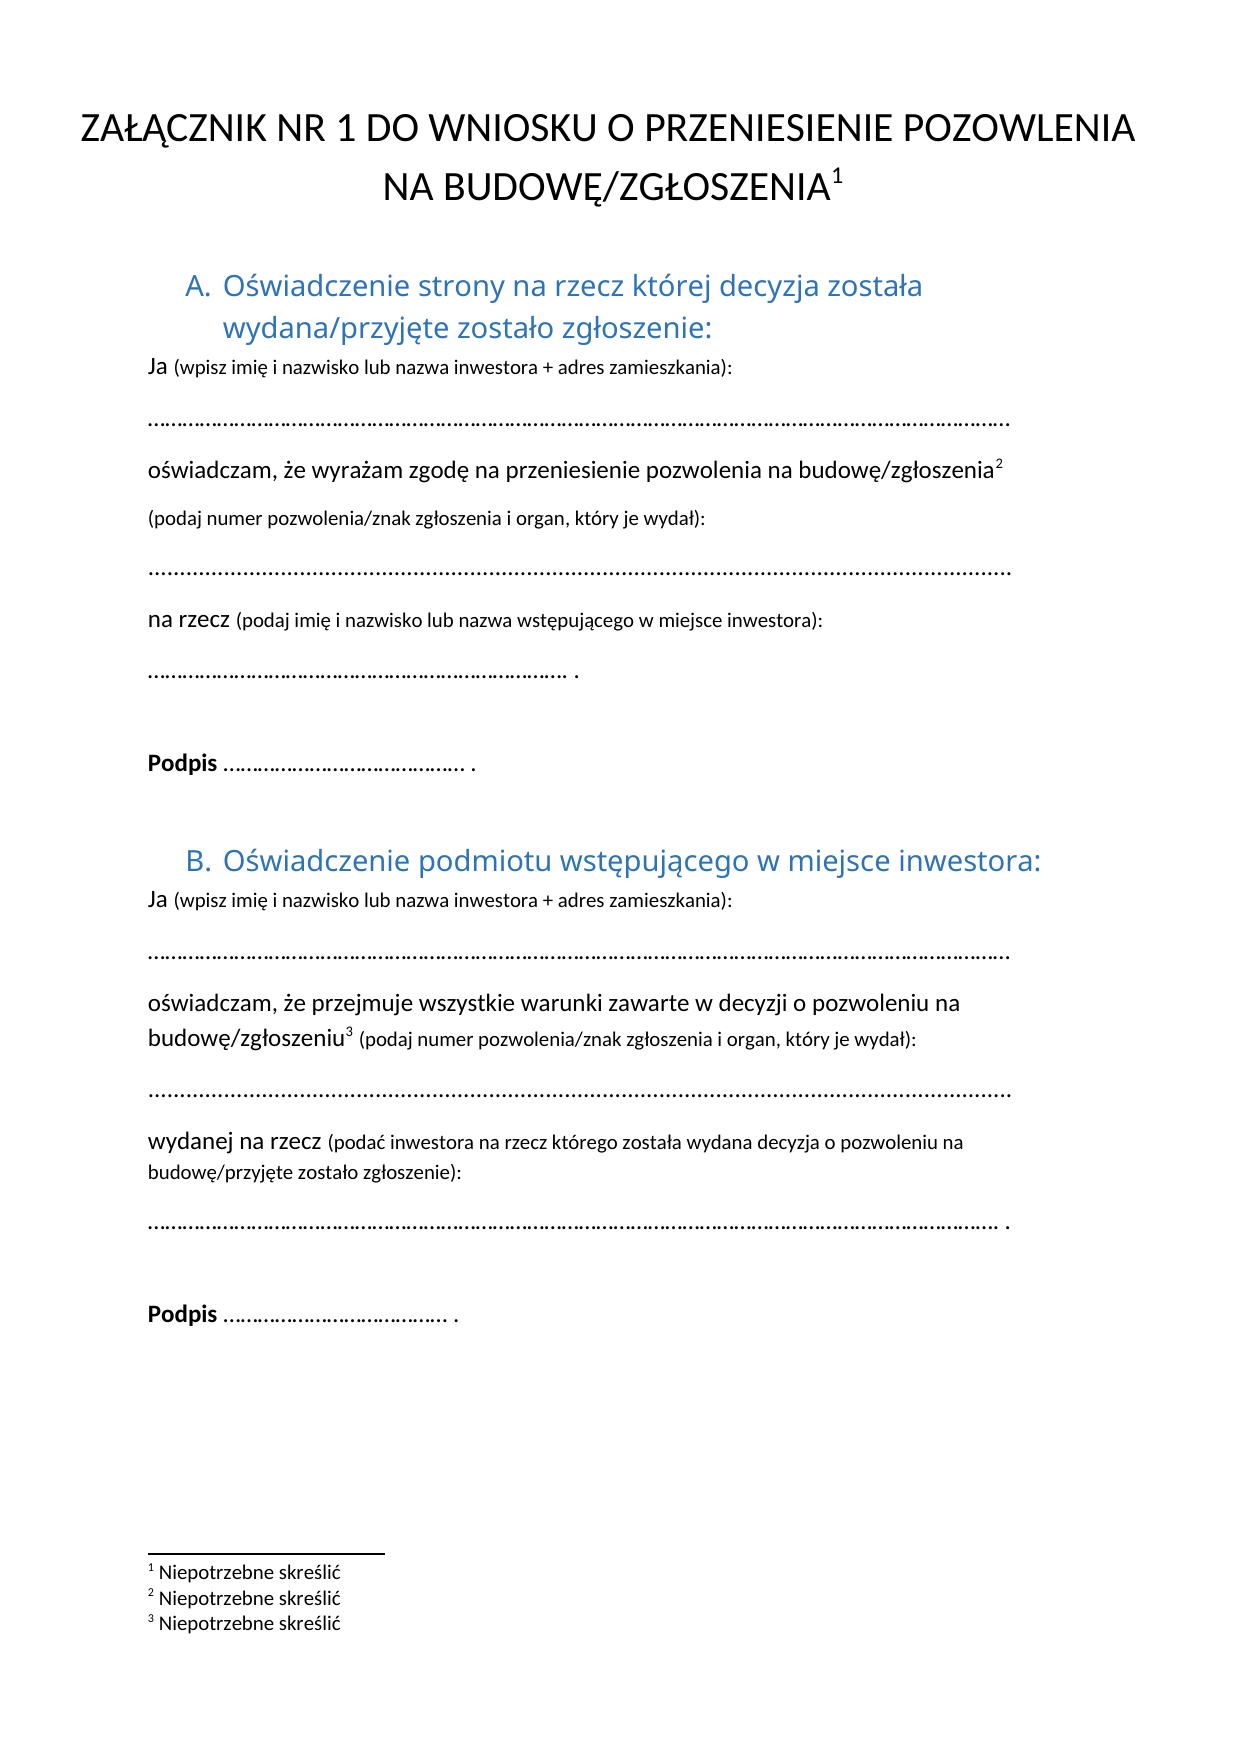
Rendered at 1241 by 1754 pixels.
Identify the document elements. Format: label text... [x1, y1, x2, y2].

text ………………………………………………………………. . [148, 655, 1092, 685]
text …………………………………………………………………………………………………………………………………… [148, 402, 1092, 433]
subtitle Oświadczenie strony na rzecz której decyzja została wydana/przyjęte zostało zgłoszenie: [185, 265, 1092, 347]
text …………………………………………………………………………………………………………………………………… [148, 935, 1092, 966]
text oświadczam, że wyrażam zgodę na przeniesienie pozwolenia na budowę/zgłoszenia [148, 454, 1092, 484]
text ......................................................................................................................................... [148, 551, 1092, 582]
subtitle ZAŁĄCZNIK NR 1 DO WNIOSKU O PRZENIESIENIE POZOWLENIA NA BUDOWĘ/ZGŁOSZENIA [44, 101, 1181, 210]
text …………………………………………………………………………………………………………………………………. . [148, 1205, 1092, 1236]
text Podpis ………………………………… . [148, 1298, 1092, 1328]
text wydanej na rzecz (podać inwestora na rzecz którego została wydana decyzja o pozwoleniu na budowę/przyjęte zostało zgłoszenie): [148, 1125, 1092, 1185]
text oświadczam, że przejmuje wszystkie warunki zawarte w decyzji o pozwoleniu na budowę/zgłoszeniu (podaj numer pozwolenia/znak zgłoszenia i organ, który je wydał): [148, 987, 1092, 1052]
text Ja (wpisz imię i nazwisko lub nazwa inwestora + adres zamieszkania): [148, 351, 1092, 381]
text (podaj numer pozwolenia/znak zgłoszenia i organ, który je wydał): [148, 506, 1092, 531]
text ......................................................................................................................................... [148, 1073, 1092, 1104]
subtitle Oświadczenie podmiotu wstępującego w miejsce inwestora: [185, 841, 1092, 880]
text Ja (wpisz imię i nazwisko lub nazwa inwestora + adres zamieszkania): [148, 883, 1092, 914]
text Podpis …………………………………… . [148, 748, 1092, 778]
text na rzecz (podaj imię i nazwisko lub nazwa wstępującego w miejsce inwestora): [148, 603, 1092, 633]
